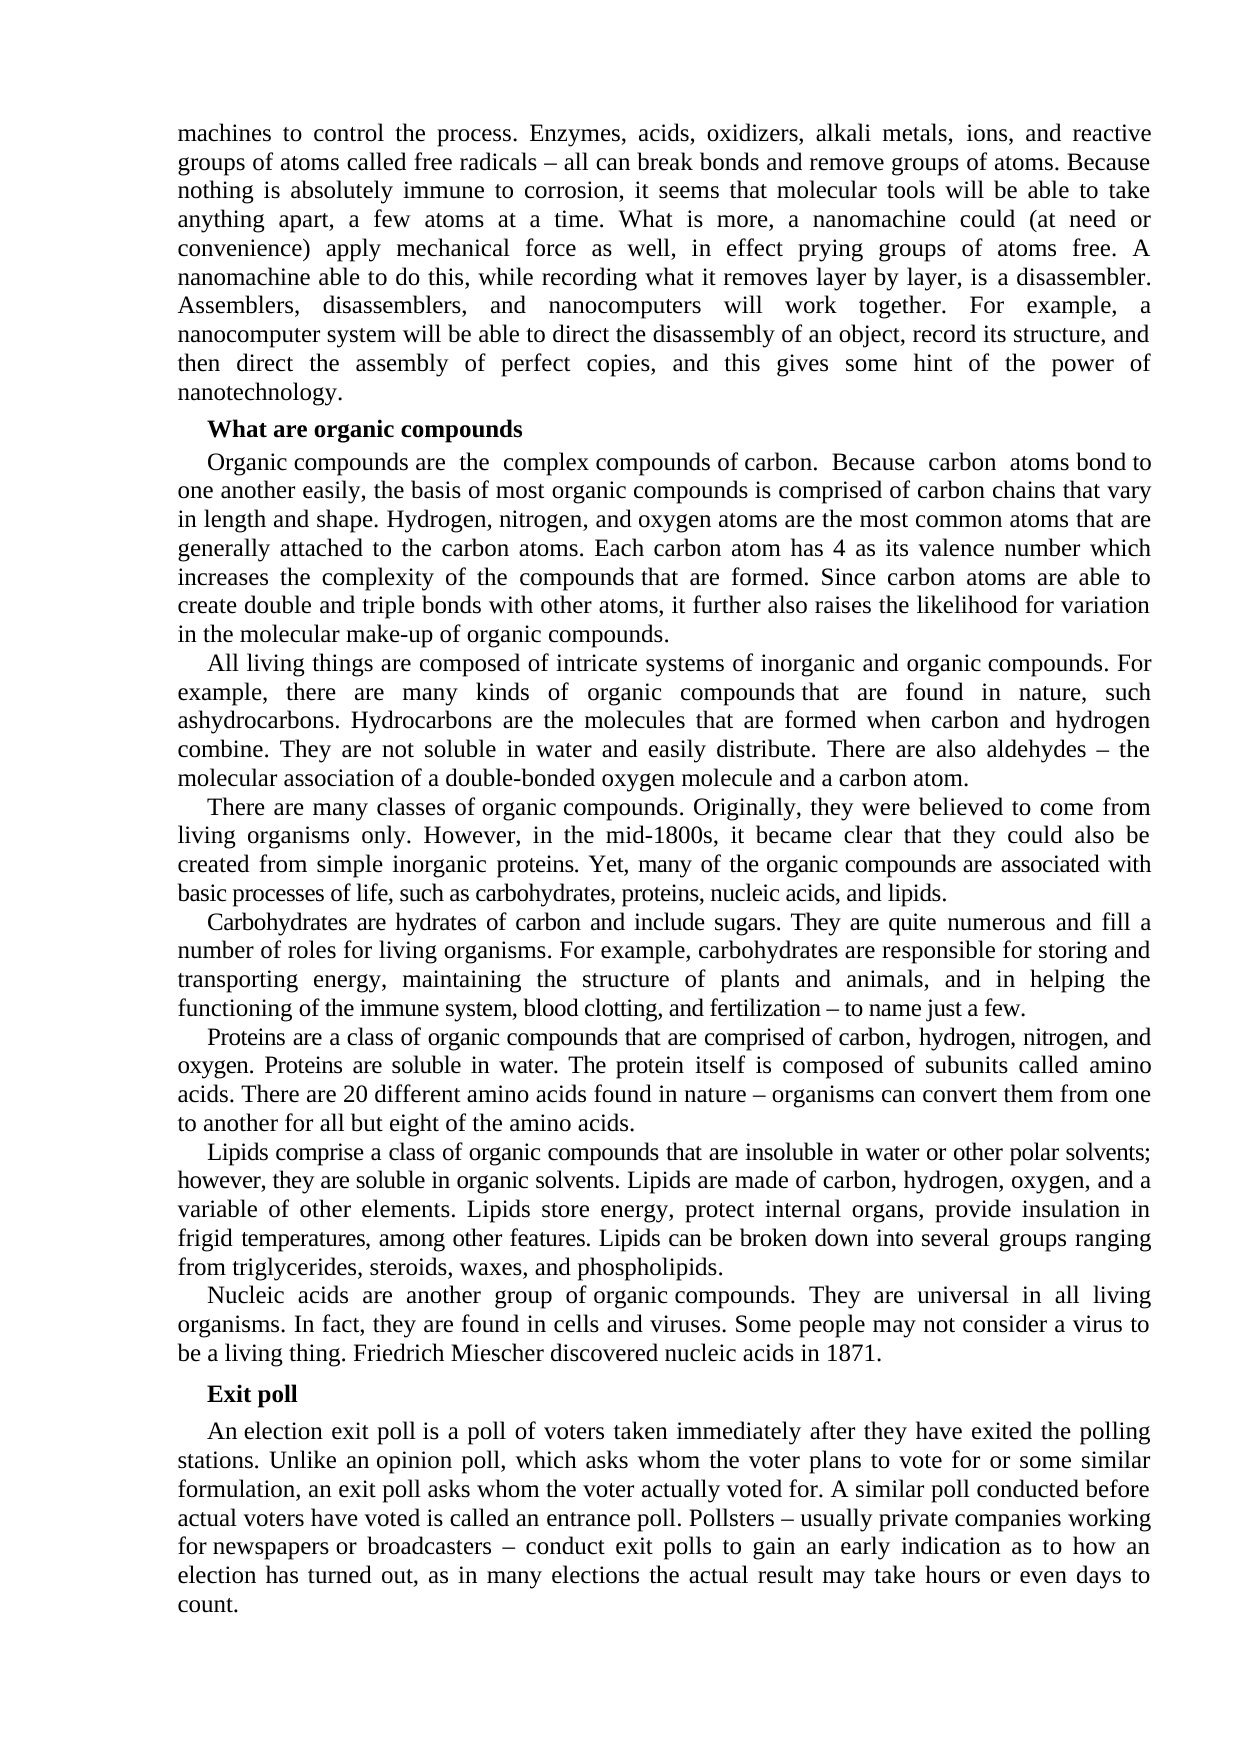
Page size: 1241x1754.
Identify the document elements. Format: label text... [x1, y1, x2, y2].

text An election exit poll is a poll of voters taken immediately after they have exited the polling stations. Unlike an opinion poll, which asks whom the voter plans to vote for or some similar formulation, an exit poll asks whom the voter actually voted for. A similar poll conducted before actual voters have voted is called an entrance poll. Pollsters – usually private companies working for newspapers or broadcasters – conduct exit polls to gain an early indication as to how an election has turned out, as in many elections the actual result may take hours or even days to count. [177, 1416, 1152, 1618]
text Carbohydrates are hydrates of carbon and include sugars. They are quite numerous and fill a number of roles for living organisms. For example, carbohydrates are responsible for storing and transporting energy, maintaining the structure of plants and animals, and in helping the functioning of the immune system, blood clotting, and fertilization – to name just a few. [177, 907, 1152, 1022]
text Exit poll [207, 1379, 1152, 1408]
text There are many classes of organic compounds. Originally, they were believed to come from living organisms only. However, in the mid-1800s, it became clear that they could also be created from simple inorganic proteins. Yet, many of the organic compounds are associated with basic processes of life, such as carbohydrates, proteins, nucleic acids, and lipids. [177, 792, 1152, 907]
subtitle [177, 118, 1152, 406]
text All living things are composed of intricate systems of inorganic and organic compounds. For example, there are many kinds of organic compounds that are found in nature, such ashydrocarbons. Hydrocarbons are the molecules that are formed when carbon and hydrogen combine. They are not soluble in water and easily distribute. There are also aldehydes – the molecular association of a double-bonded oxygen molecule and a carbon atom. [177, 648, 1152, 792]
text Lipids comprise a class of organic compounds that are insoluble in water or other polar solvents; however, they are soluble in organic solvents. Lipids are made of carbon, hydrogen, oxygen, and a variable of other elements. Lipids store energy, protect internal organs, provide insulation in frigid temperatures, among other features. Lipids can be broken down into several groups ranging from triglycerides, steroids, waxes, and phospholipids. [177, 1137, 1152, 1281]
text Nucleic acids are another group of organic compounds. They are universal in all living organisms. In fact, they are found in cells and viruses. Some people may not consider a virus to be a living thing. Friedrich Miescher discovered nucleic acids in 1871. [177, 1281, 1152, 1367]
text Proteins are a class of organic compounds that are comprised of carbon, hydrogen, nitrogen, and oxygen. Proteins are soluble in water. The protein itself is composed of subunits called amino acids. There are 20 different amino acids found in nature – organisms can convert them from one to another for all but eight of the amino acids. [177, 1022, 1152, 1137]
text Organic compounds are the complex compounds of carbon. Because carbon atoms bond to one another easily, the basis of most organic compounds is comprised of carbon chains that vary in length and shape. Hydrogen, nitrogen, and oxygen atoms are the most common atoms that are generally attached to the carbon atoms. Each carbon atom has 4 as its valence number which increases the complexity of the compounds that are formed. Since carbon atoms are able to create double and triple bonds with other atoms, it further also raises the likelihood for variation in the molecular make-up of organic compounds. [177, 447, 1152, 648]
text What are organic compounds [207, 414, 1152, 443]
